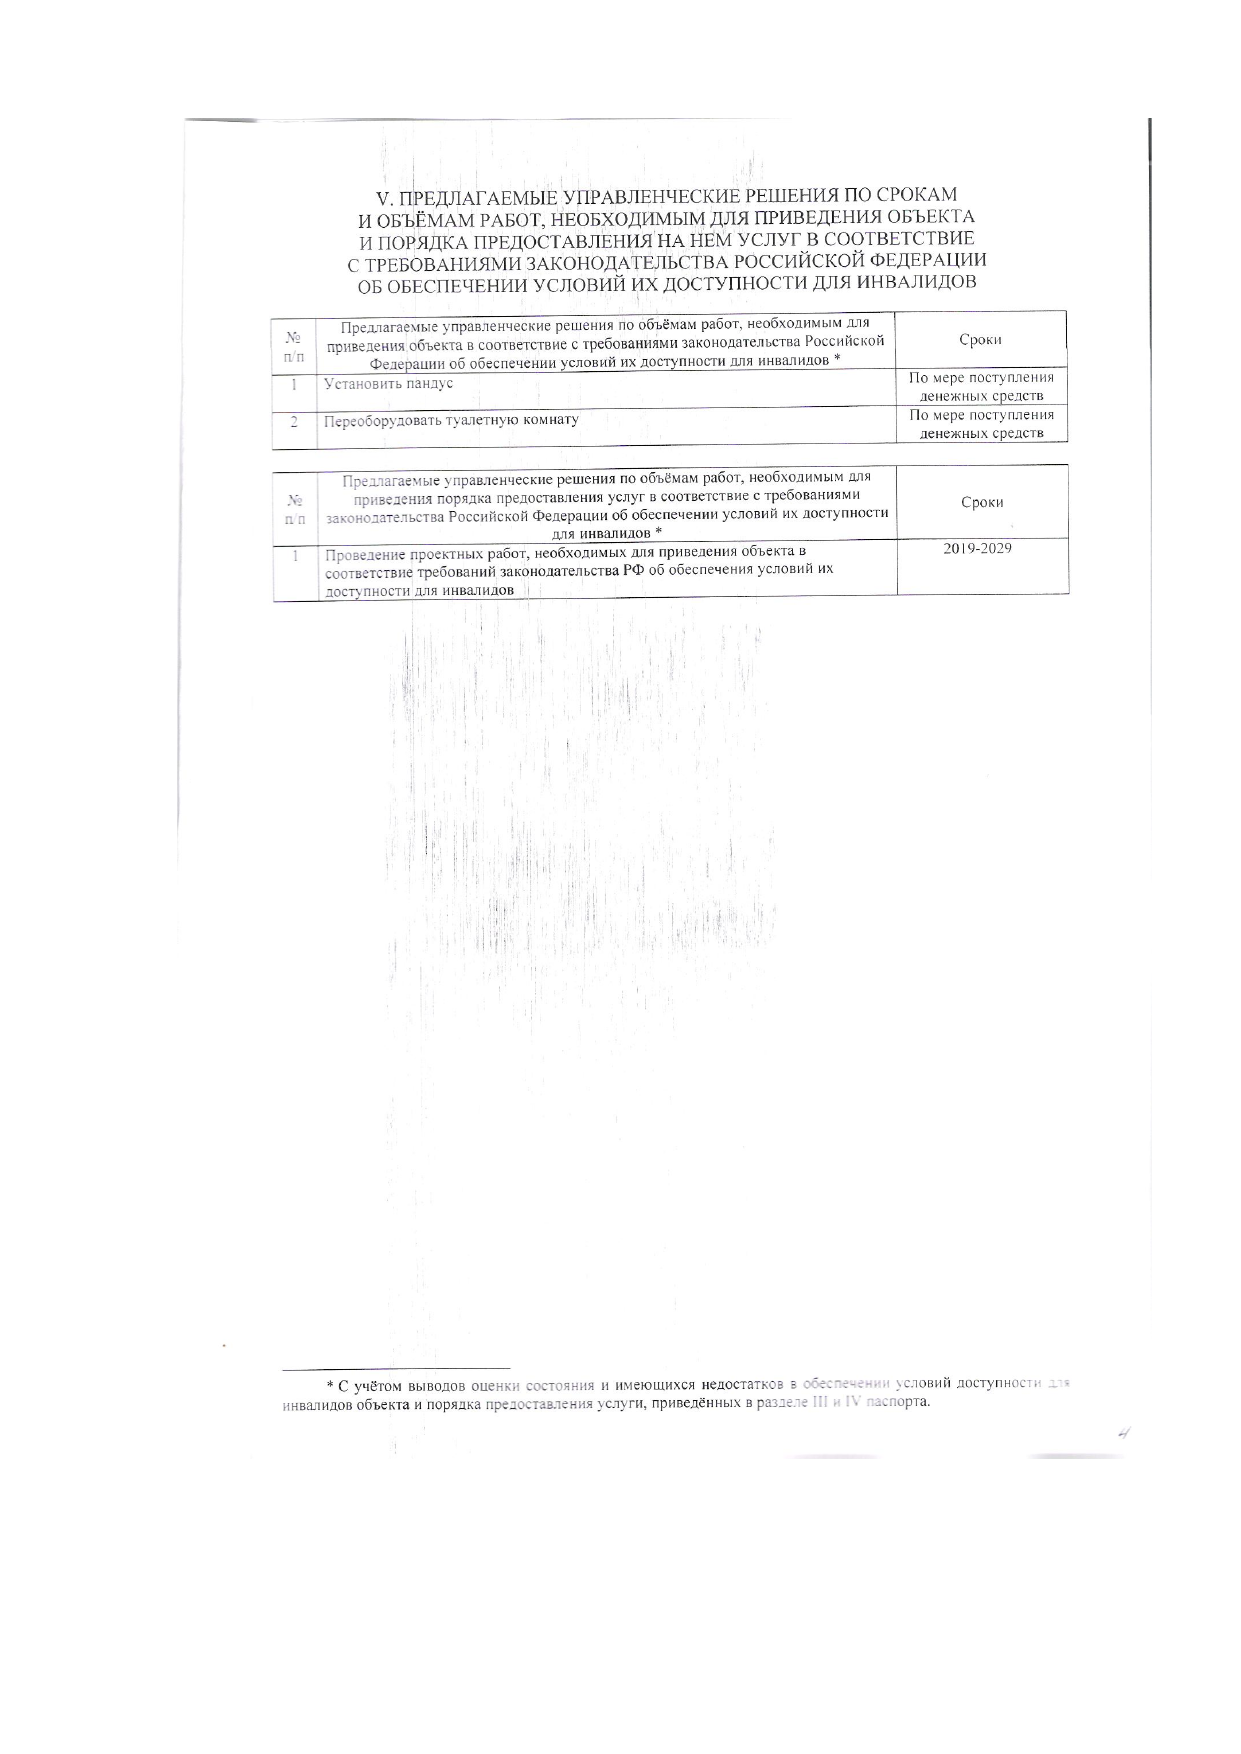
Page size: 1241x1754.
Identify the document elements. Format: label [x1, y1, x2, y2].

picture [177, 118, 1152, 1459]
